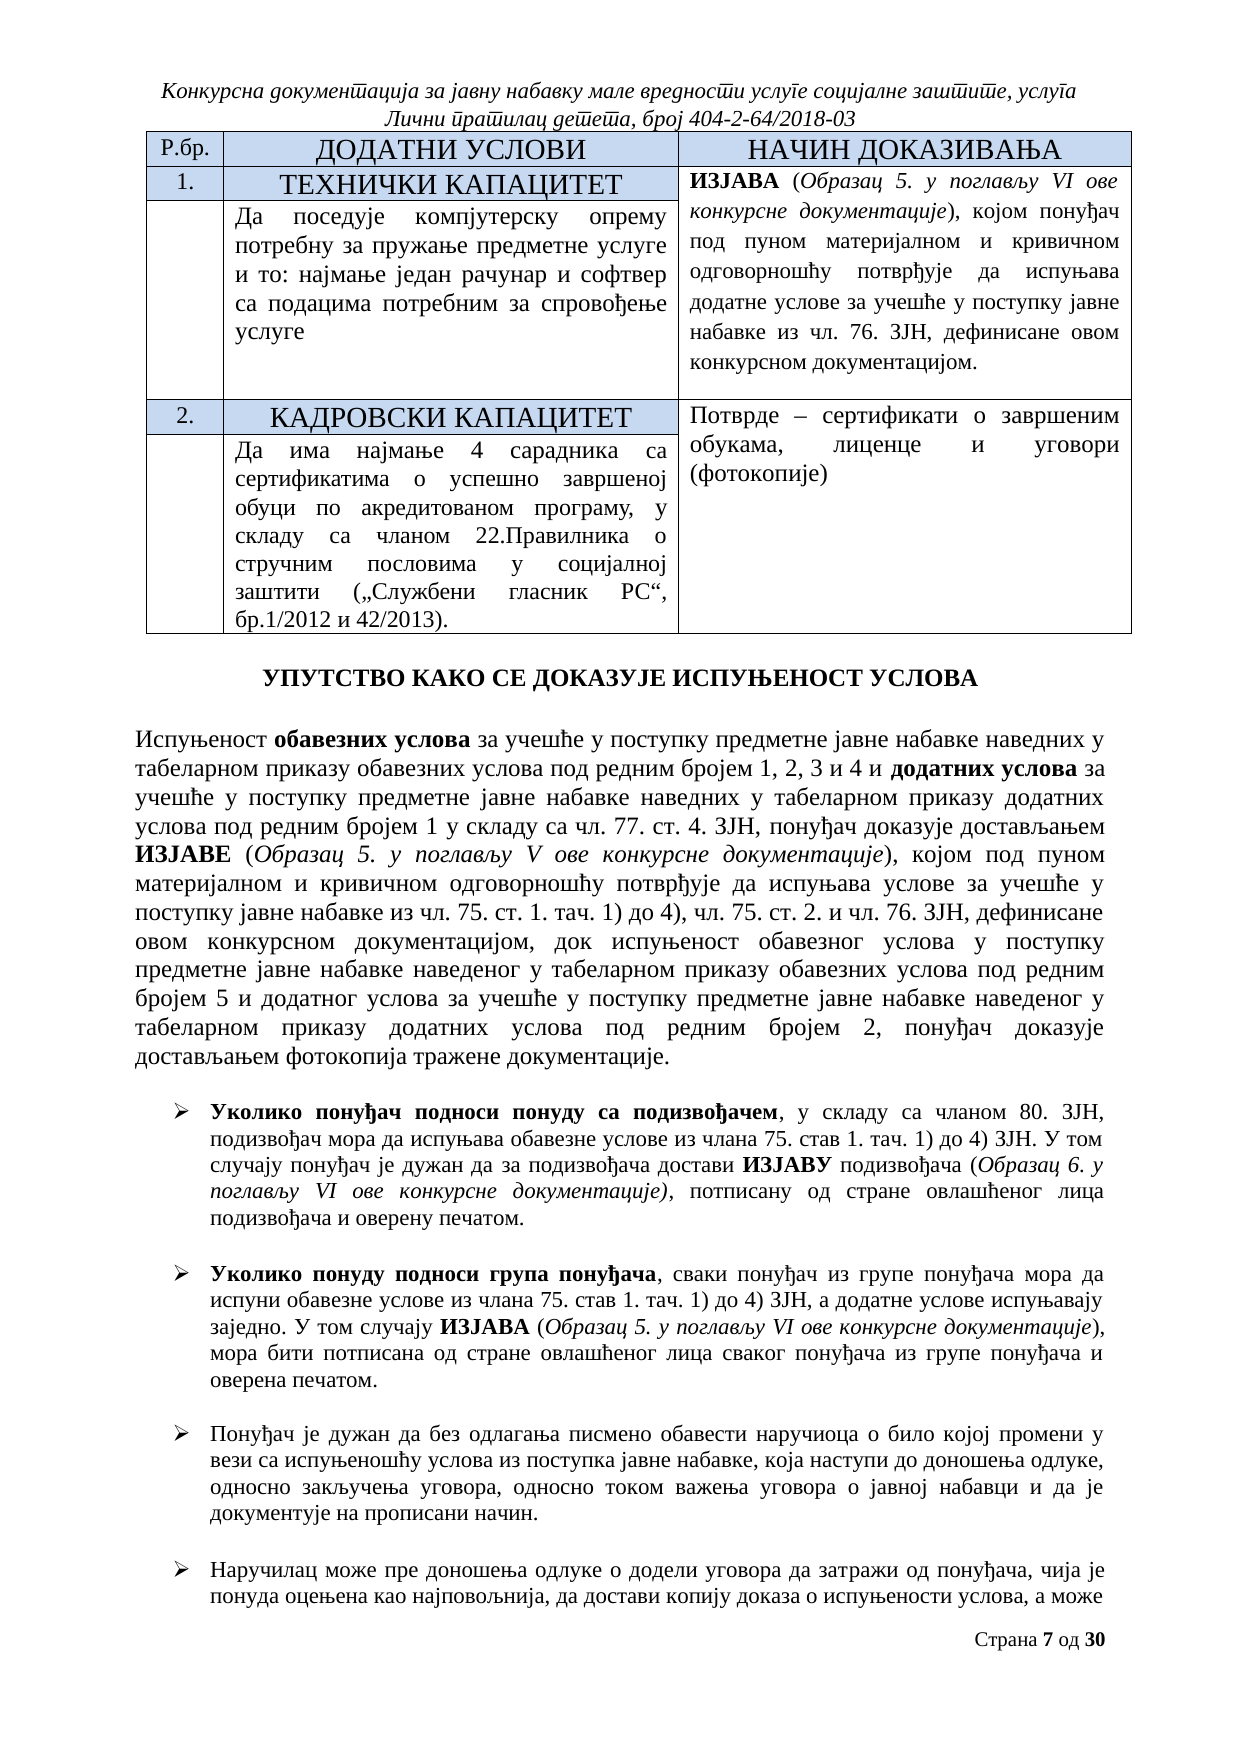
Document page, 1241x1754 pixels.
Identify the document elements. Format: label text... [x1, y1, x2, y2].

table_cell Да поседује компјутерску опрему потребну за пружање предметне услуге и то: најмање један рачунар и софтвер са подацима потребним за спровођење услуге [224, 201, 678, 399]
table_cell 1. [147, 167, 223, 200]
table_header Р.бр. [147, 132, 223, 166]
list УПУТСТВО КАКО СЕ ДОКАЗУЈЕ ИСПУЊЕНОСТ УСЛОВА [135, 663, 1105, 691]
list Испуњеност обавезних услова за учешће у поступку предметне јавне набавке наведних у табеларном приказу обавезних услова под редним бројем 1, 2, 3 и 4 и додатних услова за учешће у поступку предметне јавне набавке наведних у табеларном приказу додатних услова под редним бројем 1 у складу са чл. 77. ст. 4. ЗЈН, понуђач доказује достављањем ИЗЈАВЕ (Образац 5. у поглављу V ове конкурсне документације), којом под пуном материјалном и кривичном одговорношћу потврђује да испуњава услове за учешће у поступку јавне набавке из чл. 75. ст. 1. тач. 1) до 4), чл. 75. ст. 2. и чл. 76. ЗЈН, дефинисане овом конкурсном документацијом, док испуњеност обавезног услова у поступку предметне јавне набавке наведеног у табеларном приказу обавезних услова под редним бројем 5 и додатног услова за учешће у поступку предметне јавне набавке наведеног у табеларном приказу додатних услова под редним бројем 2, понуђач доказује достављањем фотокопија тражене документације. [135, 724, 1105, 1069]
table_cell Да има најмање 4 сарадника са сертификатима о успешно завршеној обуци по акредитованом програму, у складу са чланом 22.Правилника о стручним пословима у социјалној заштити („Службени гласник РС“, бр.1/2012 и 42/2013). [224, 435, 678, 633]
table_cell ТЕХНИЧКИ КАПАЦИТЕТ [224, 167, 678, 200]
table_cell КАДРОВСКИ КАПАЦИТЕТ [224, 400, 678, 434]
table_header НАЧИН ДОКАЗИВАЊА [679, 132, 1131, 166]
list Понуђач је дужан да без одлагања писмено обавести наручиоца о било којој промени у вези са испуњеношћу услова из поступка јавне набавке, која наступи до доношења одлуке, односно закључења уговора, односно током важења уговора о јавној набавци и да је документује на прописани начин. [172, 1420, 1105, 1526]
table_cell [147, 435, 223, 633]
table_header ДОДАТНИ УСЛОВИ [224, 132, 678, 166]
list Уколико понуђач подноси понуду са подизвођачем, у складу са чланом 80. ЗЈН, подизвођач мора да испуњава обавезне услове из члана 75. став 1. тач. 1) до 4) ЗЈН. У том случају понуђач је дужан да за подизвођача достави ИЗЈАВУ подизвођача (Образац 6. у поглављу VI ове конкурсне документације), потписану од стране овлашћеног лица подизвођача и оверену печатом. [172, 1098, 1105, 1230]
list Уколико понуду подноси група понуђача, сваки понуђач из групе понуђача мора да испуни обавезне услове из члана 75. став 1. тач. 1) до 4) ЗЈН, а додатне услове испуњавају заједно. У том случају ИЗЈАВА (Образац 5. у поглављу VI ове конкурсне документације), мора бити потписана од стране овлашћеног лица сваког понуђача из групе понуђача и оверена печатом. [172, 1260, 1105, 1392]
table_cell [147, 201, 223, 399]
table_cell Потврде – сертификати о завршеним обукама, лиценце и уговори (фотокопије) [679, 400, 1131, 633]
table_cell 2. [147, 400, 223, 434]
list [172, 1556, 1105, 1608]
table_cell ИЗЈАВА (Образац 5. у поглављу VI ове конкурсне документације), којом понуђач под пуном материјалном и кривичном одговорношћу потврђује да испуњава додатне услове за учешће у поступку јавне набавке из чл. 76. ЗЈН, дефинисане овом конкурсном документацијом. [679, 167, 1131, 399]
